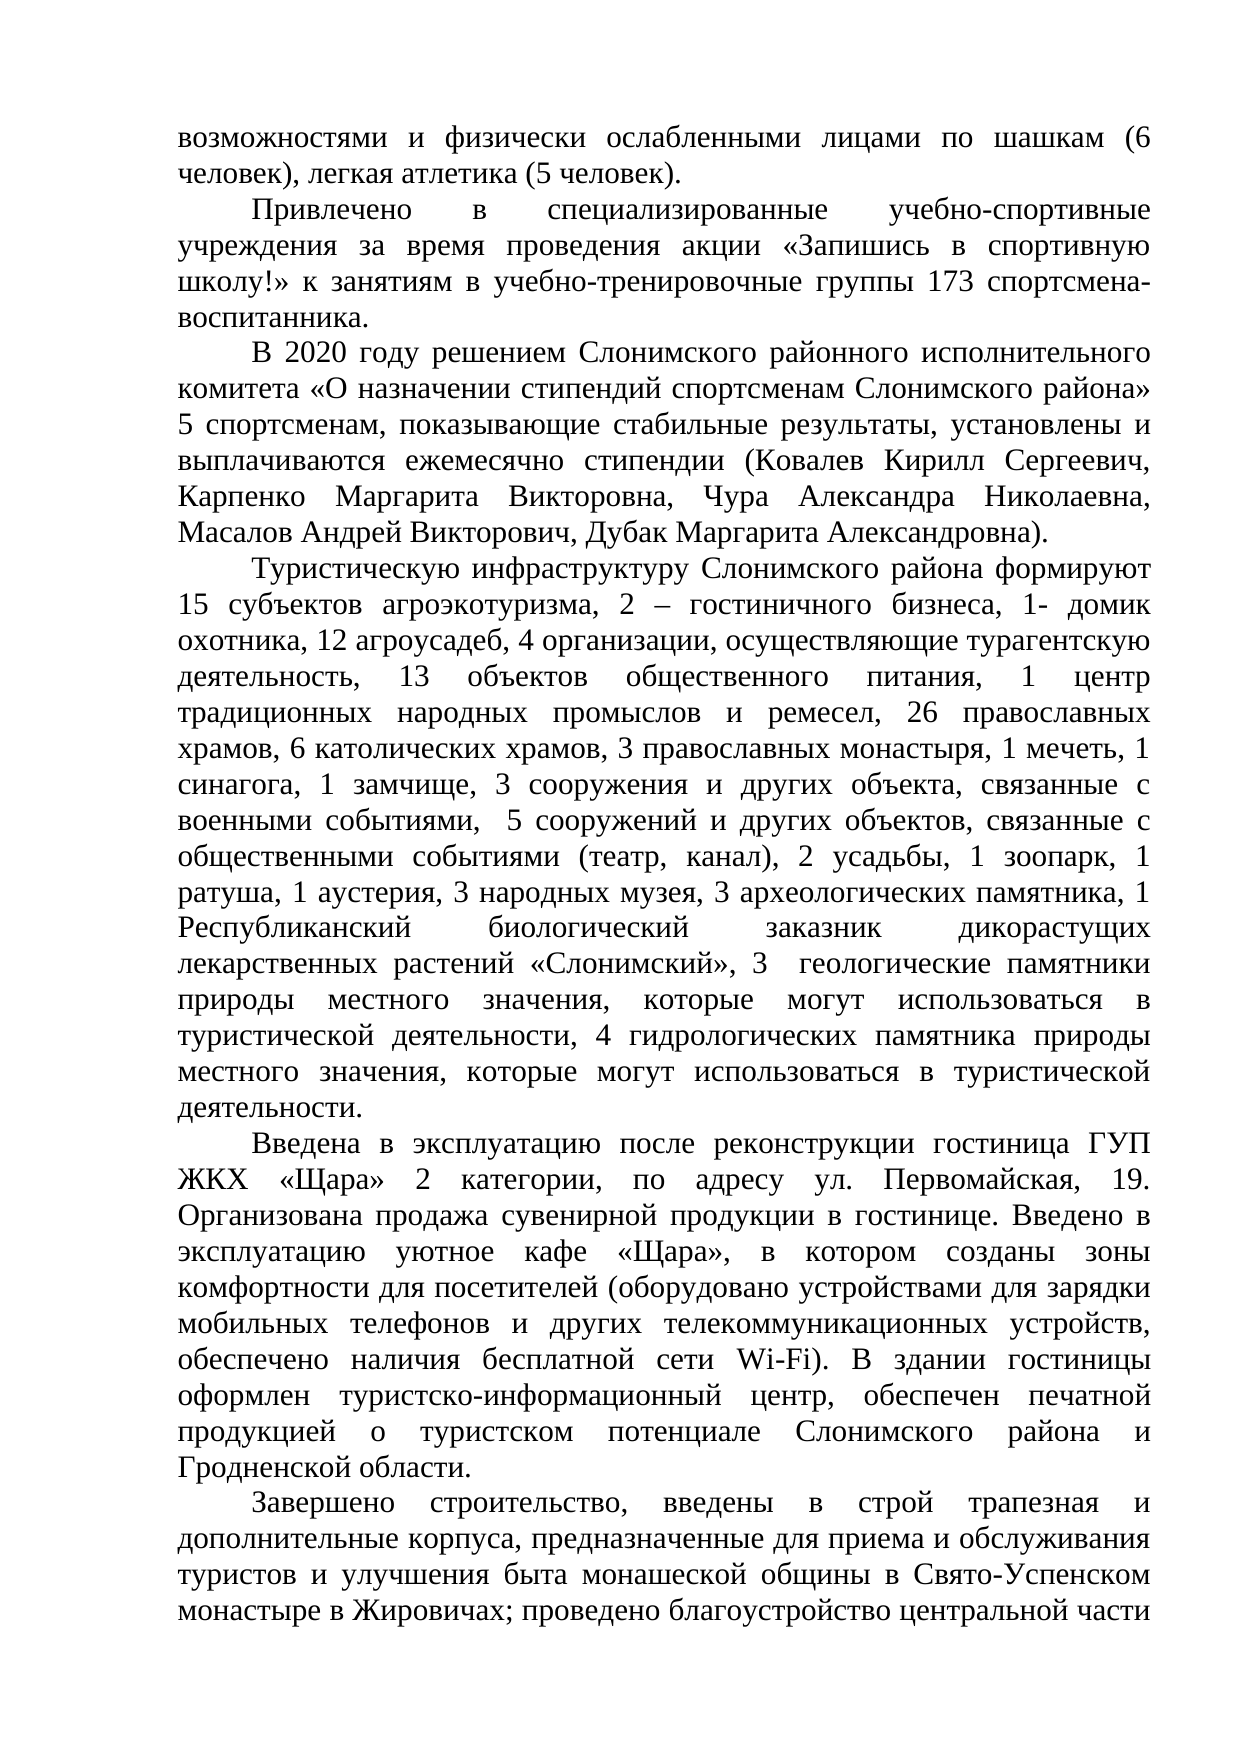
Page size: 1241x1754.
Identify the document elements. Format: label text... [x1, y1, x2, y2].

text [177, 118, 1152, 190]
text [177, 1484, 1152, 1627]
text Привлечено в специализированные учебно-спортивные учреждения за время проведения акции «Запишись в спортивную школу!» к занятиям в учебно-тренировочные группы 173 спортсмена-воспитанника. [177, 190, 1152, 334]
text Туристическую инфраструктуру Слонимского района формируют 15 субъектов агроэкотуризма, 2 – гостиничного бизнеса, 1- домик охотника, 12 агроусадеб, 4 организации, осуществляющие турагентскую деятельность, 13 объектов общественного питания, 1 центр традиционных народных промыслов и ремесел, 26 православных храмов, 6 католических храмов, 3 православных монастыря, 1 мечеть, 1 синагога, 1 замчище, 3 сооружения и других объекта, связанные с военными событиями, 5 сооружений и других объектов, связанные с общественными событиями (театр, канал), 2 усадьбы, 1 зоопарк, 1 ратуша, 1 аустерия, 3 народных музея, 3 археологических памятника, 1 Республиканский биологический заказник дикорастущих лекарственных растений «Слонимский», 3 геологические памятники природы местного значения, которые могут использоваться в туристической деятельности, 4 гидрологических памятника природы местного значения, которые могут использоваться в туристической деятельности. [177, 549, 1152, 1124]
text В 2020 году решением Слонимского районного исполнительного комитета «О назначении стипендий спортсменам Слонимского района» 5 спортсменам, показывающие стабильные результаты, установлены и выплачиваются ежемесячно стипендии (Ковалев Кирилл Сергеевич, Карпенко Маргарита Викторовна, Чура Александра Николаевна, Масалов Андрей Викторович, Дубак Маргарита Александровна). [177, 334, 1152, 549]
text Введена в эксплуатацию после реконструкции гостиница ГУП ЖКХ «Щара» 2 категории, по адресу ул. Первомайская, 19. Организована продажа сувенирной продукции в гостинице. Введено в эксплуатацию уютное кафе «Щара», в котором созданы зоны комфортности для посетителей (оборудовано устройствами для зарядки мобильных телефонов и других телекоммуникационных устройств, обеспечено наличия бесплатной сети Wi-Fi). В здании гостиницы оформлен туристско-информационный центр, обеспечен печатной продукцией о туристском потенциале Слонимского района и Гродненской области. [177, 1124, 1152, 1484]
